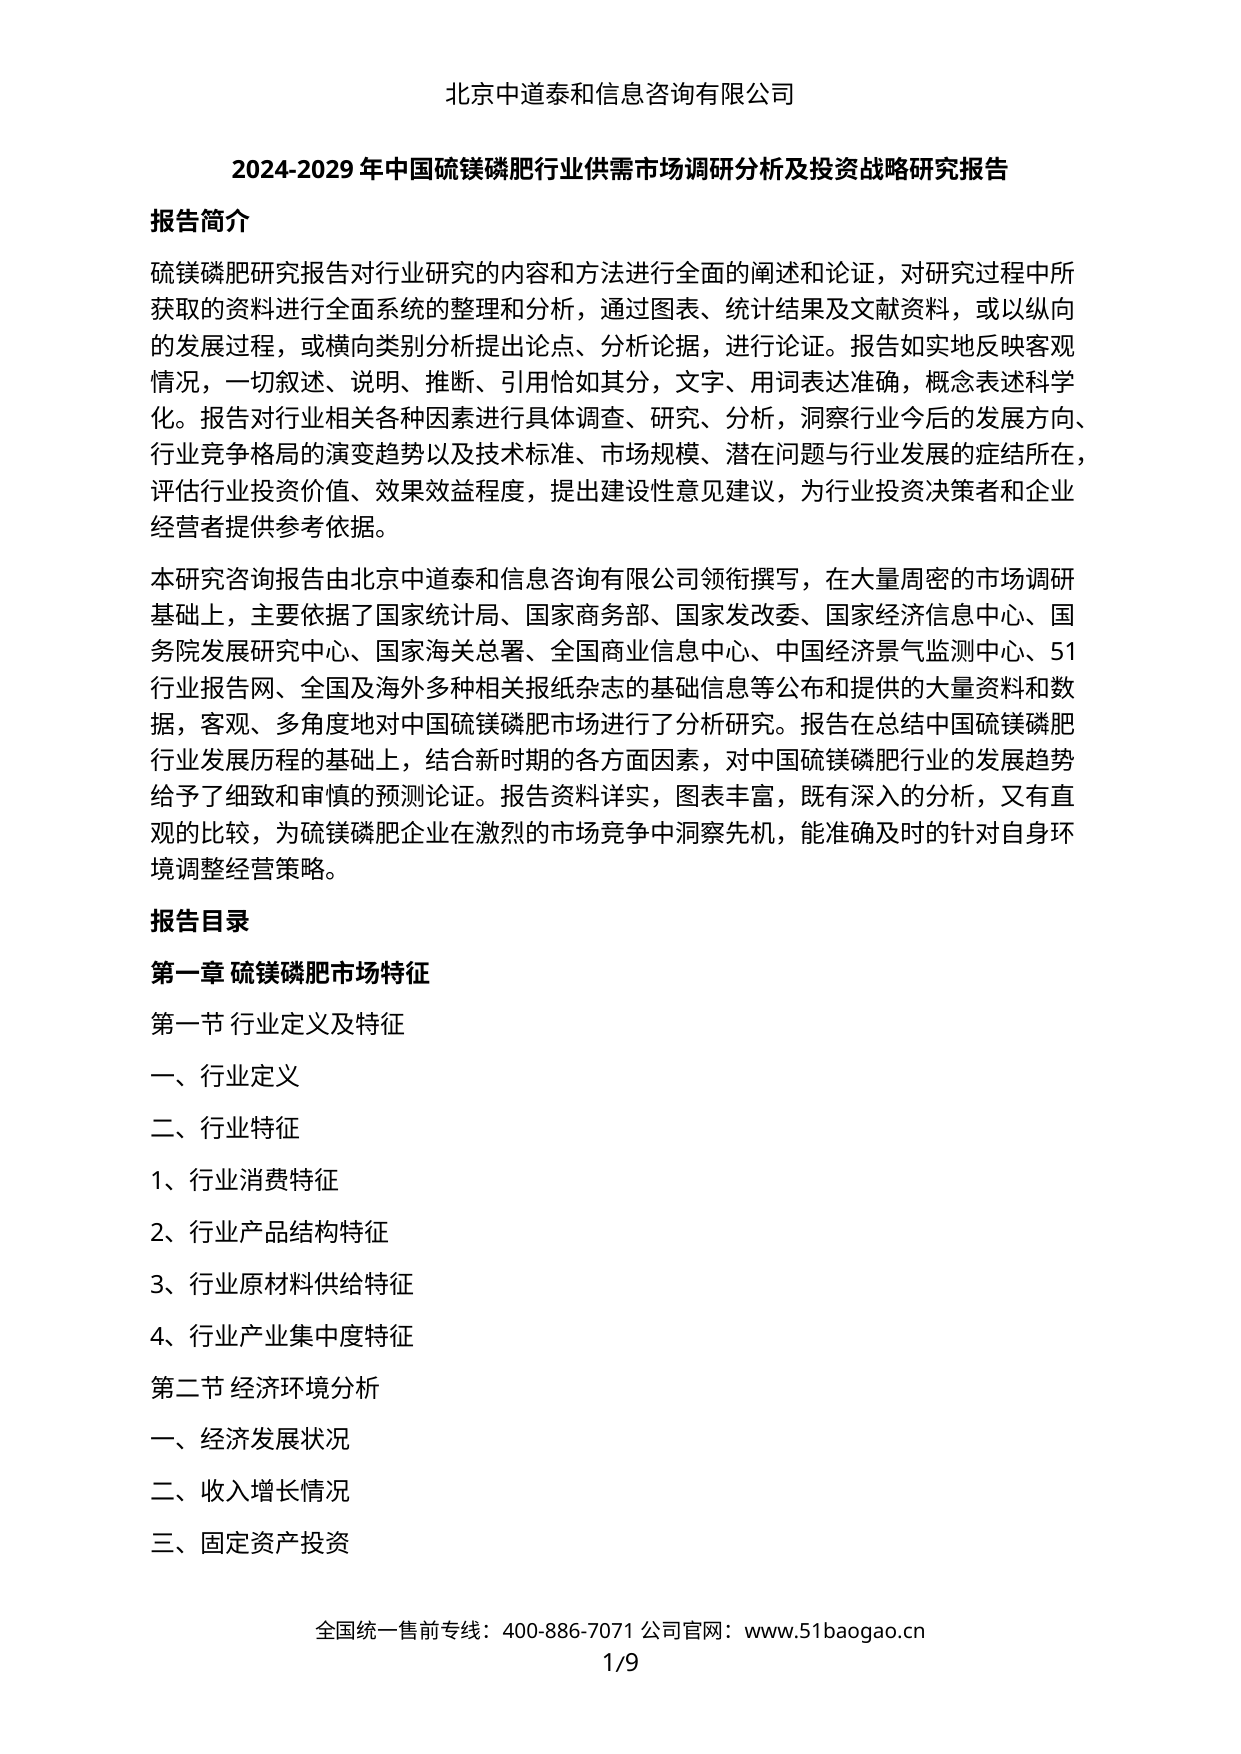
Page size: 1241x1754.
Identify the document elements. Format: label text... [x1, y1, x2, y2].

text 2024-2029年中国硫镁磷肥行业供需市场调研分析及投资战略研究报告 [150, 150, 1090, 186]
text 4、行业产业集中度特征 [150, 1316, 1090, 1352]
text 一、经济发展状况 [150, 1420, 1090, 1456]
text 二、收入增长情况 [150, 1472, 1090, 1508]
text 3、行业原材料供给特征 [150, 1264, 1090, 1301]
text 二、行业特征 [150, 1109, 1090, 1145]
text 本研究咨询报告由北京中道泰和信息咨询有限公司领衔撰写，在大量周密的市场调研基础上，主要依据了国家统计局、国家商务部、国家发改委、国家经济信息中心、国务院发展研究中心、国家海关总署、全国商业信息中心、中国经济景气监测中心、51行业报告网、全国及海外多种相关报纸杂志的基础信息等公布和提供的大量资料和数据，客观、多角度地对中国硫镁磷肥市场进行了分析研究。报告在总结中国硫镁磷肥行业发展历程的基础上，结合新时期的各方面因素，对中国硫镁磷肥行业的发展趋势给予了细致和审慎的预测论证。报告资料详实，图表丰富，既有深入的分析，又有直观的比较，为硫镁磷肥企业在激烈的市场竞争中洞察先机，能准确及时的针对自身环境调整经营策略。 [150, 559, 1090, 886]
text 硫镁磷肥研究报告对行业研究的内容和方法进行全面的阐述和论证，对研究过程中所获取的资料进行全面系统的整理和分析，通过图表、统计结果及文献资料，或以纵向的发展过程，或横向类别分析提出论点、分析论据，进行论证。报告如实地反映客观情况，一切叙述、说明、推断、引用恰如其分，文字、用词表达准确，概念表述科学化。报告对行业相关各种因素进行具体调查、研究、分析，洞察行业今后的发展方向、行业竞争格局的演变趋势以及技术标准、市场规模、潜在问题与行业发展的症结所在，评估行业投资价值、效果效益程度，提出建设性意见建议，为行业投资决策者和企业经营者提供参考依据。 [150, 254, 1090, 544]
text 2、行业产品结构特征 [150, 1212, 1090, 1249]
text 三、固定资产投资 [150, 1524, 1090, 1560]
text 第一章 硫镁磷肥市场特征 [150, 953, 1090, 989]
text 第一节 行业定义及特征 [150, 1005, 1090, 1041]
text 报告目录 [150, 901, 1090, 937]
text 报告简介 [150, 202, 1090, 238]
text 一、行业定义 [150, 1057, 1090, 1093]
text 第二节 经济环境分析 [150, 1368, 1090, 1404]
text 1、行业消费特征 [150, 1161, 1090, 1197]
